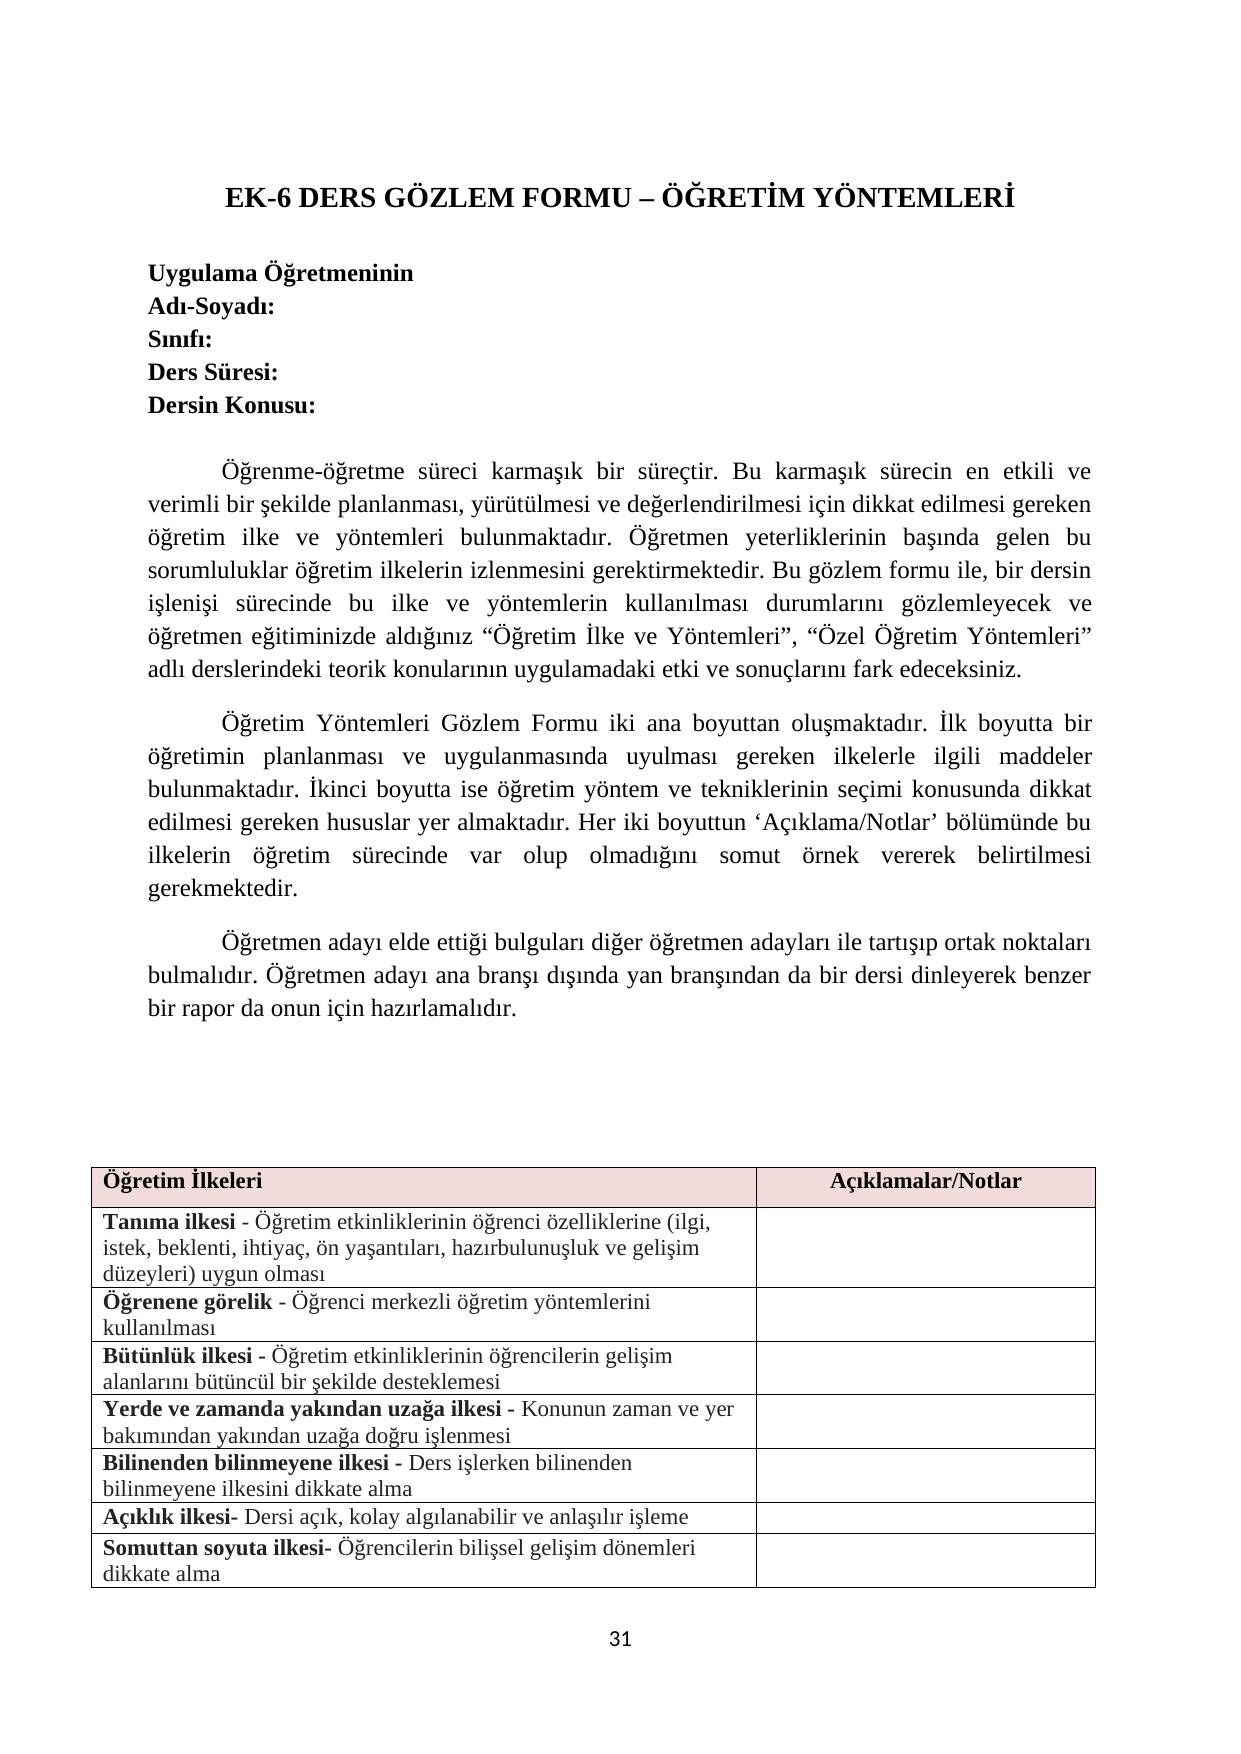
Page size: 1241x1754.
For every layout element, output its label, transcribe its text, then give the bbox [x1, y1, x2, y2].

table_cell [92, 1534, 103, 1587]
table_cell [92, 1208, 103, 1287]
table_cell [757, 1534, 1095, 1587]
table_header Açıklamalar/Notlar [757, 1168, 1095, 1207]
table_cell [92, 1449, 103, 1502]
table_cell [757, 1503, 1095, 1533]
table_cell Bilinenden bilinmeyene ilkesi - Ders işlerken bilinenden bilinmeyene ilkesini dikkate alma [413, 1449, 756, 1502]
text Ders Süresi: [148, 357, 1093, 386]
table_cell Yerde ve zamanda yakından uzağa ilkesi - Konunun zaman ve yer bakımından yakından uzağa doğru işlenmesi [511, 1395, 756, 1448]
text Uygulama Öğretmeninin [148, 258, 1093, 286]
table_cell [757, 1449, 1095, 1502]
text Öğrenme-öğretme süreci karmaşık bir süreçtir. Bu karmaşık sürecin en etkili ve verimli bir şekilde planlanması, yürütülmesi ve değerlendirilmesi için dikkat edilmesi gereken öğretim ilke ve yöntemleri bulunmaktadır. Öğretmen yeterliklerinin başında gelen bu sorumluluklar öğretim ilkelerin izlenmesini gerektirmektedir. Bu gözlem formu ile, bir dersin işlenişi sürecinde bu ilke ve yöntemlerin kullanılması durumlarını gözlemleyecek ve öğretmen eğitiminizde aldığınız “Öğretim İlke ve Yöntemleri”, “Özel Öğretim Yöntemleri” adlı derslerindeki teorik konularının uygulamadaki etki ve sonuçlarını fark edeceksiniz. [148, 456, 1093, 683]
table_header Öğretim İlkeleri [92, 1168, 756, 1207]
table_cell Somuttan soyuta ilkesi- Öğrencilerin bilişsel gelişim dönemleri dikkate alma [220, 1534, 756, 1587]
table_cell [757, 1395, 1095, 1448]
table_cell [757, 1208, 1095, 1287]
table_cell Öğrenene görelik - Öğrenci merkezli öğretim yöntemlerini kullanılması [216, 1288, 756, 1341]
text EK-6 DERS GÖZLEM FORMU – ÖĞRETİM YÖNTEMLERİ [148, 181, 1093, 214]
text Öğretmen adayı elde ettiği bulguları diğer öğretmen adayları ile tartışıp ortak noktaları bulmalıdır. Öğretmen adayı ana branşı dışında yan branşından da bir dersi dinleyerek benzer bir rapor da onun için hazırlamalıdır. [148, 927, 1093, 1022]
table_cell Açıklık ilkesi- Dersi açık, kolay algılanabilir ve anlaşılır işleme [92, 1503, 756, 1533]
table_cell [757, 1342, 1095, 1394]
table_cell Bütünlük ilkesi - Öğretim etkinliklerinin öğrencilerin gelişim alanlarını bütüncül bir şekilde desteklemesi [501, 1342, 756, 1394]
table_cell Tanıma ilkesi - Öğretim etkinliklerinin öğrenci özelliklerine (ilgi, istek, beklenti, ihtiyaç, ön yaşantıları, hazırbulunuşluk ve gelişim düzeyleri) uygun olması [326, 1208, 756, 1287]
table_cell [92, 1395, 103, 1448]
text Adı-Soyadı: [148, 291, 1093, 319]
table_cell [757, 1288, 1095, 1341]
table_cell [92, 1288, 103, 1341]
text Dersin Konusu: [148, 390, 1093, 418]
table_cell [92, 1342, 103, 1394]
text Sınıfı: [148, 324, 1093, 352]
text Öğretim Yöntemleri Gözlem Formu iki ana boyuttan oluşmaktadır. İlk boyutta bir öğretimin planlanması ve uygulanmasında uyulması gereken ilkelerle ilgili maddeler bulunmaktadır. İkinci boyutta ise öğretim yöntem ve tekniklerinin seçimi konusunda dikkat edilmesi gereken hususlar yer almaktadır. Her iki boyuttun ‘Açıklama/Notlar’ bölümünde bu ilkelerin öğretim sürecinde var olup olmadığını somut örnek vererek belirtilmesi gerekmektedir. [148, 708, 1093, 902]
